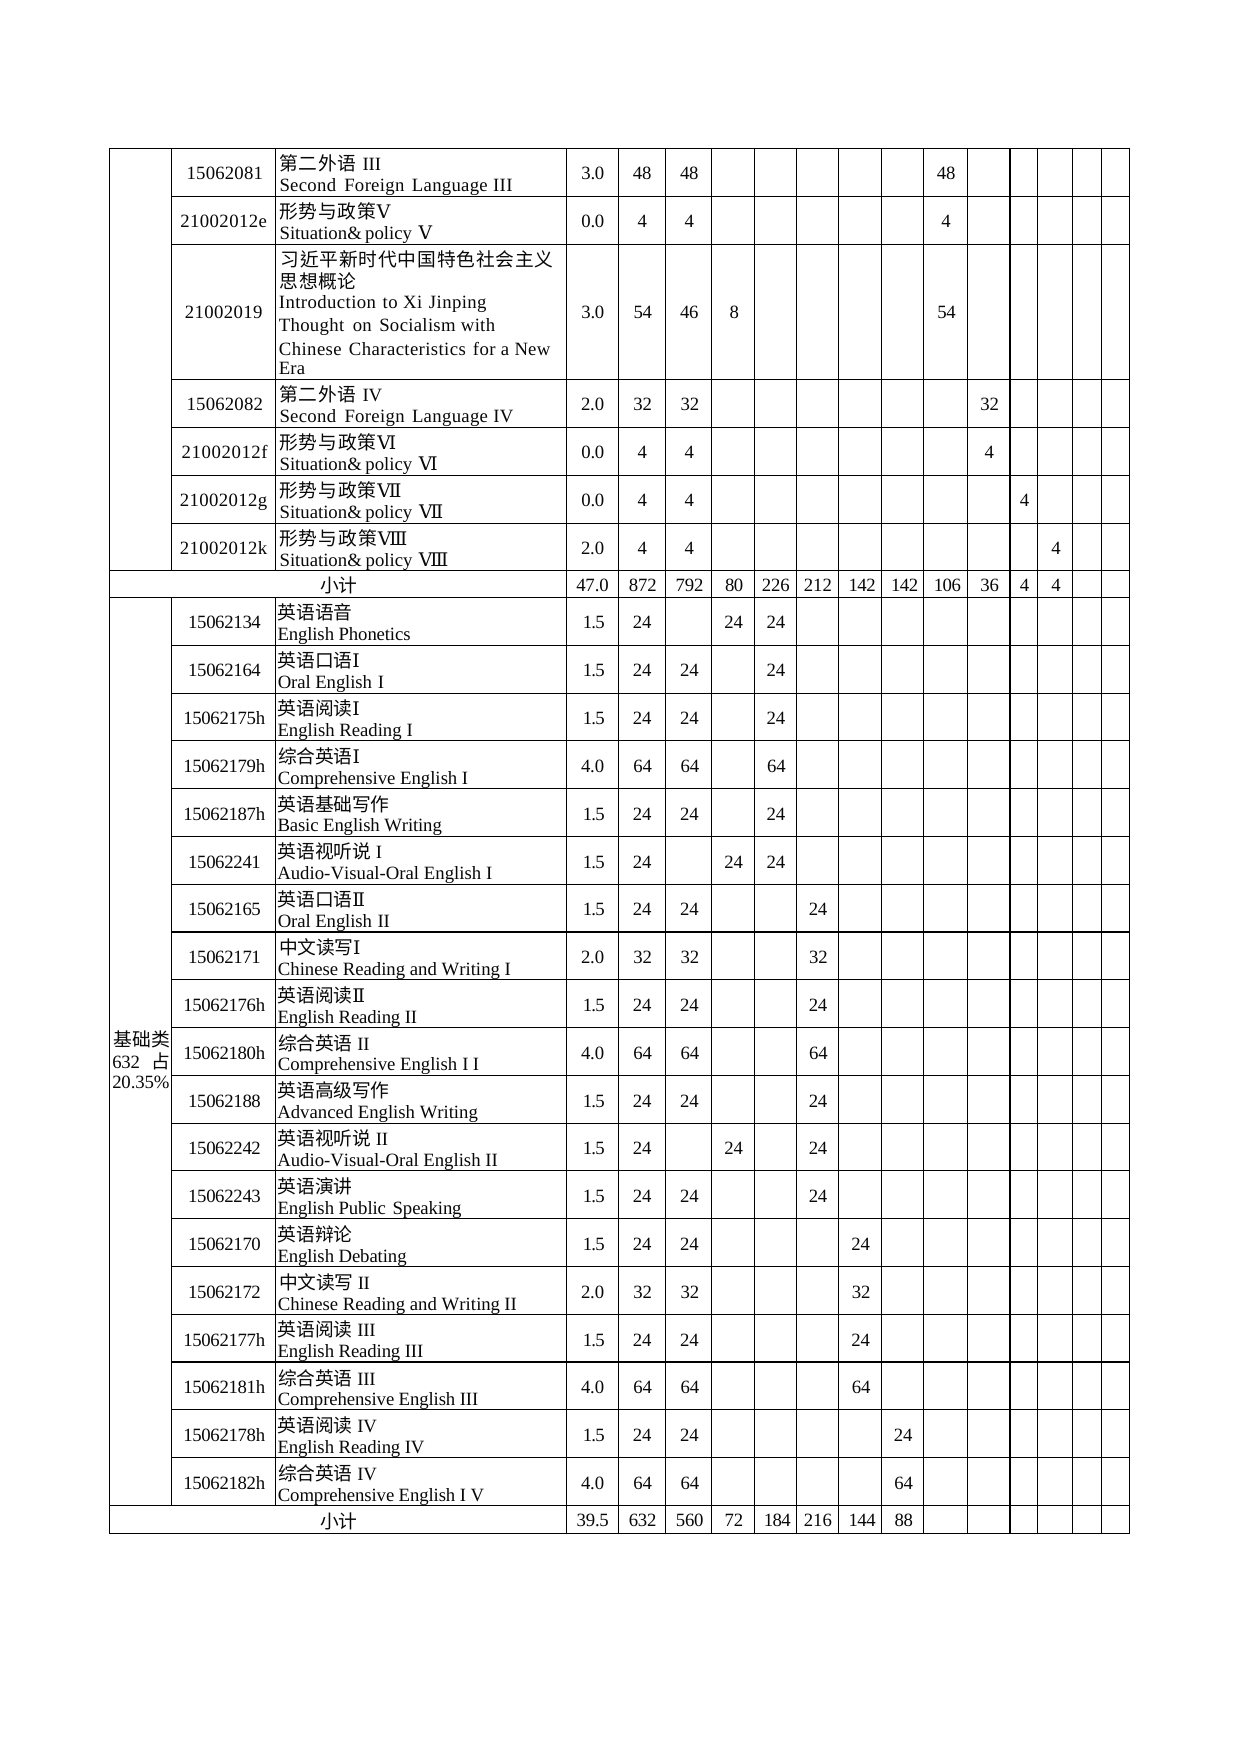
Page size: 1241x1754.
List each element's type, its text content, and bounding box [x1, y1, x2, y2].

table_cell 2.0 [567, 933, 618, 979]
table_cell 2.0 [567, 1267, 618, 1314]
table_cell [1011, 428, 1037, 475]
table_cell 24 [839, 1315, 881, 1361]
table_cell [882, 1076, 923, 1122]
table_cell 1.5 [567, 1171, 618, 1218]
table_cell [1102, 885, 1129, 931]
table_cell [712, 646, 754, 693]
table_cell 形势与政策Ⅵ Situation&policy Ⅵ [276, 428, 566, 475]
table_header 15062081 [172, 149, 275, 196]
table_cell [839, 197, 881, 244]
table_header [1011, 149, 1037, 196]
table_cell 24 [797, 885, 838, 931]
table_cell [839, 885, 881, 931]
table_cell 英语阅读 III English Reading III [276, 1315, 566, 1361]
table_cell 46 [666, 245, 711, 379]
table_cell [924, 885, 967, 931]
table_cell 4 [968, 428, 1009, 475]
table_cell [666, 1124, 711, 1170]
table_cell 4 [1038, 571, 1072, 597]
table_cell 21002012e [172, 197, 275, 244]
table_header [755, 149, 796, 196]
table_cell [1038, 837, 1072, 883]
table_cell 32 [666, 380, 711, 427]
table_cell 4 [666, 428, 711, 475]
table_cell 64 [755, 741, 796, 788]
table_cell [924, 598, 967, 645]
table_cell [924, 476, 967, 522]
table_cell [882, 1363, 923, 1409]
table_cell [1102, 694, 1129, 740]
table_cell [924, 1410, 967, 1457]
table_cell 15062181h [172, 1363, 275, 1409]
table_cell [968, 476, 1009, 522]
table_cell [1073, 197, 1101, 244]
table_cell [968, 1458, 1009, 1505]
table_cell [1038, 245, 1072, 379]
table_cell [882, 1315, 923, 1361]
table_cell [1038, 428, 1072, 475]
table_cell 32 [968, 380, 1009, 427]
table_cell 24 [619, 1171, 665, 1218]
table_cell [1102, 1267, 1129, 1314]
table_cell [1102, 380, 1129, 427]
table_cell [797, 476, 838, 522]
table_cell [1038, 1076, 1072, 1122]
table_cell [712, 1171, 754, 1218]
table_cell [1073, 428, 1101, 475]
table_cell [755, 1363, 796, 1409]
table_cell 综合英语 IV Comprehensive English I V [276, 1458, 566, 1505]
table_cell [1073, 1171, 1101, 1218]
table_cell [1011, 1171, 1037, 1218]
table_cell 15062182h [172, 1458, 275, 1505]
table_cell [755, 1028, 796, 1075]
table_cell [839, 524, 881, 570]
table_cell [1011, 1267, 1037, 1314]
table_cell [755, 197, 796, 244]
table_cell [968, 789, 1009, 836]
table_cell 24 [712, 837, 754, 883]
table_cell [968, 980, 1009, 1027]
table_cell 1.5 [567, 1410, 618, 1457]
table_cell [1073, 380, 1101, 427]
table_cell [924, 1458, 967, 1505]
table_cell 英语口语Ⅱ Oral English II [276, 885, 566, 931]
table_cell 24 [619, 1219, 665, 1266]
table_cell [882, 741, 923, 788]
table_cell [1073, 694, 1101, 740]
table_cell [1102, 1315, 1129, 1361]
table_cell [839, 789, 881, 836]
table_cell [666, 837, 711, 883]
table_cell 15062172 [172, 1267, 275, 1314]
table_cell 24 [797, 980, 838, 1027]
table_cell [755, 933, 796, 979]
table_header [1038, 149, 1072, 196]
table_cell 64 [839, 1363, 881, 1409]
table_cell 64 [619, 1363, 665, 1409]
table_cell [797, 1219, 838, 1266]
table_cell 32 [619, 933, 665, 979]
table_cell 基础类 632 占 20.35% [110, 598, 171, 1505]
table_cell [1038, 380, 1072, 427]
table_cell [882, 380, 923, 427]
table_cell 24 [755, 646, 796, 693]
table_header [968, 149, 1009, 196]
table_cell [968, 1171, 1009, 1218]
table_cell 15062241 [172, 837, 275, 883]
table_cell [1038, 646, 1072, 693]
table_cell [882, 1219, 923, 1266]
table_cell [968, 837, 1009, 883]
table_cell [755, 1315, 796, 1361]
table_cell [968, 1315, 1009, 1361]
table_cell [839, 428, 881, 475]
table_cell 32 [797, 933, 838, 979]
table_cell 英语演讲 English Public Speaking [276, 1171, 566, 1218]
table_cell [1073, 1410, 1101, 1457]
table_cell [1011, 1028, 1037, 1075]
table_cell [924, 741, 967, 788]
table_cell [712, 1028, 754, 1075]
table_cell [968, 1267, 1009, 1314]
table_cell [1073, 245, 1101, 379]
table_cell [839, 1171, 881, 1218]
table_header [1102, 149, 1129, 196]
table_cell [839, 1028, 881, 1075]
table_cell [882, 837, 923, 883]
table_cell 72 [712, 1506, 754, 1533]
table_cell 32 [619, 1267, 665, 1314]
table_cell 88 [882, 1506, 923, 1533]
table_cell [882, 598, 923, 645]
table_cell 64 [666, 1458, 711, 1505]
table_cell [1011, 1219, 1037, 1266]
table_cell [968, 197, 1009, 244]
table_cell [755, 885, 796, 931]
table_cell 216 [797, 1506, 838, 1533]
table_cell [1073, 789, 1101, 836]
table_cell [1038, 789, 1072, 836]
table_cell 1.5 [567, 1219, 618, 1266]
table_cell 中文读写Ⅰ Chinese Reading and Writing I [276, 933, 566, 979]
table_cell [1011, 646, 1037, 693]
table_cell 英语辩论 English Debating [276, 1219, 566, 1266]
table_cell [1102, 571, 1129, 597]
table_cell [968, 245, 1009, 379]
table_cell [968, 1219, 1009, 1266]
table_cell 1.5 [567, 646, 618, 693]
table_cell [968, 1363, 1009, 1409]
table_cell 1.5 [567, 1124, 618, 1170]
table_cell [755, 1171, 796, 1218]
table_cell 4 [619, 476, 665, 522]
table_cell [882, 885, 923, 931]
table_cell 4 [619, 524, 665, 570]
table_cell [712, 1315, 754, 1361]
table_cell [968, 885, 1009, 931]
table_cell 24 [666, 789, 711, 836]
table_cell [1038, 476, 1072, 522]
table_cell 4 [666, 197, 711, 244]
table_cell [1102, 1028, 1129, 1075]
table_cell [1011, 1315, 1037, 1361]
table_cell 1.5 [567, 885, 618, 931]
table_cell [755, 980, 796, 1027]
table_cell 226 [755, 571, 796, 597]
table_cell 英语阅读 IV English Reading IV [276, 1410, 566, 1457]
table_cell 4 [666, 524, 711, 570]
table_cell [839, 741, 881, 788]
table_cell 英语高级写作 Advanced English Writing [276, 1076, 566, 1122]
table_cell 24 [666, 1076, 711, 1122]
table_cell [924, 1506, 967, 1533]
table_cell 15062134 [172, 598, 275, 645]
table_cell 英语视听说 I Audio-Visual-Oral English I [276, 837, 566, 883]
table_cell [797, 646, 838, 693]
table_cell 24 [755, 598, 796, 645]
table_cell [712, 933, 754, 979]
table_cell [712, 1363, 754, 1409]
table_cell 24 [619, 885, 665, 931]
table_cell [882, 933, 923, 979]
table_cell [712, 1267, 754, 1314]
table_cell [666, 598, 711, 645]
table_cell [755, 524, 796, 570]
table_cell [1011, 1410, 1037, 1457]
table_cell [968, 933, 1009, 979]
table_cell [1038, 1267, 1072, 1314]
table_cell [1073, 1363, 1101, 1409]
table_cell 24 [619, 980, 665, 1027]
table_cell 15062175h [172, 694, 275, 740]
table_cell [755, 476, 796, 522]
table_cell [1102, 1506, 1129, 1533]
table_cell [839, 646, 881, 693]
table_cell [1011, 741, 1037, 788]
table_cell [1102, 428, 1129, 475]
table_cell [1011, 694, 1037, 740]
table_cell 632 [619, 1506, 665, 1533]
table_cell [924, 837, 967, 883]
table_cell [1038, 1315, 1072, 1361]
table_cell [1073, 1267, 1101, 1314]
table_cell [882, 476, 923, 522]
table_cell [1038, 598, 1072, 645]
table_cell 2.0 [567, 524, 618, 570]
table_cell [797, 245, 838, 379]
table_cell 64 [619, 1028, 665, 1075]
table_cell [1038, 1028, 1072, 1075]
table_cell 24 [666, 1171, 711, 1218]
table_cell [968, 598, 1009, 645]
table_cell [712, 694, 754, 740]
table_header 3.0 [567, 149, 618, 196]
table_cell 106 [924, 571, 967, 597]
table_cell [968, 741, 1009, 788]
table_cell 24 [882, 1410, 923, 1457]
table_cell 872 [619, 571, 665, 597]
table_cell [1073, 1124, 1101, 1170]
table_cell 560 [666, 1506, 711, 1533]
table_cell 32 [839, 1267, 881, 1314]
table_cell 15062179h [172, 741, 275, 788]
table_cell [755, 1267, 796, 1314]
table_cell 0.0 [567, 428, 618, 475]
table_cell 24 [755, 789, 796, 836]
table_cell [797, 197, 838, 244]
table_cell [712, 380, 754, 427]
table_cell 24 [797, 1171, 838, 1218]
table_cell [839, 980, 881, 1027]
table_cell 形势与政策Ⅷ Situation&policy Ⅷ [276, 524, 566, 570]
table_cell [1038, 885, 1072, 931]
table_cell [1073, 476, 1101, 522]
table_cell [1011, 933, 1037, 979]
table_cell [882, 1171, 923, 1218]
table_cell [839, 1076, 881, 1122]
table_cell [924, 1315, 967, 1361]
table_cell 形势与政策Ⅴ Situation&policy Ⅴ [276, 197, 566, 244]
table_cell [839, 1458, 881, 1505]
table_cell 64 [666, 1363, 711, 1409]
table_cell [1073, 571, 1101, 597]
table_cell [968, 694, 1009, 740]
table_cell 64 [619, 741, 665, 788]
table_cell [1102, 1124, 1129, 1170]
table_cell 1.5 [567, 837, 618, 883]
table_cell 4.0 [567, 1363, 618, 1409]
table_cell [1038, 1171, 1072, 1218]
table_cell [797, 428, 838, 475]
table_cell [882, 646, 923, 693]
table_cell 4.0 [567, 1028, 618, 1075]
table_cell [797, 1410, 838, 1457]
table_cell [839, 380, 881, 427]
table_cell [1102, 1076, 1129, 1122]
table_cell [1073, 1219, 1101, 1266]
table_cell 4 [619, 197, 665, 244]
table_cell 4 [1011, 476, 1037, 522]
table_cell [1102, 646, 1129, 693]
table_cell [797, 1315, 838, 1361]
table_cell 8 [712, 245, 754, 379]
table_cell [924, 1028, 967, 1075]
table_cell [882, 789, 923, 836]
table_cell [755, 428, 796, 475]
table_cell 英语基础写作 Basic English Writing [276, 789, 566, 836]
table_cell 4 [1011, 571, 1037, 597]
table_cell [1011, 245, 1037, 379]
table_cell [755, 1219, 796, 1266]
table_cell 15062188 [172, 1076, 275, 1122]
table_cell 24 [797, 1124, 838, 1170]
table_cell [1038, 1219, 1072, 1266]
table_cell [755, 245, 796, 379]
table_cell [1102, 1219, 1129, 1266]
table_cell [839, 1124, 881, 1170]
table_cell [1102, 476, 1129, 522]
table_cell [924, 524, 967, 570]
table_cell 24 [839, 1219, 881, 1266]
table_cell [712, 980, 754, 1027]
table_cell [712, 1076, 754, 1122]
table_cell 小计 [110, 571, 566, 597]
table_cell [924, 1076, 967, 1122]
table_cell [1038, 1506, 1072, 1533]
table_cell [1073, 1315, 1101, 1361]
table_cell 64 [666, 1028, 711, 1075]
table_cell [1102, 837, 1129, 883]
table_cell [1102, 980, 1129, 1027]
table_header 48 [666, 149, 711, 196]
table_cell [1011, 885, 1037, 931]
table_cell [1102, 245, 1129, 379]
table_cell 英语口语Ⅰ Oral English I [276, 646, 566, 693]
table_cell [797, 694, 838, 740]
table_cell 英语语音 English Phonetics [276, 598, 566, 645]
table_cell [1102, 197, 1129, 244]
table_cell 24 [619, 646, 665, 693]
table_cell 142 [839, 571, 881, 597]
table_cell 4.0 [567, 1458, 618, 1505]
table_cell 64 [882, 1458, 923, 1505]
table_cell 24 [712, 598, 754, 645]
table_cell [882, 1028, 923, 1075]
table_cell 64 [666, 741, 711, 788]
table_cell [712, 524, 754, 570]
table_cell [924, 933, 967, 979]
table_cell 212 [797, 571, 838, 597]
table_cell [712, 197, 754, 244]
table_cell [882, 428, 923, 475]
table_cell [1073, 741, 1101, 788]
table_cell [755, 1410, 796, 1457]
table_cell [1073, 837, 1101, 883]
table_cell [882, 197, 923, 244]
table_cell [1011, 1506, 1037, 1533]
table_cell [797, 837, 838, 883]
table_cell 184 [755, 1506, 796, 1533]
table_cell [712, 885, 754, 931]
table_cell [755, 1124, 796, 1170]
table_cell [968, 1076, 1009, 1122]
table_cell 1.5 [567, 598, 618, 645]
table_cell 4 [1038, 524, 1072, 570]
table_cell [839, 694, 881, 740]
table_cell [839, 933, 881, 979]
table_cell [1073, 1076, 1101, 1122]
table_cell 15062171 [172, 933, 275, 979]
table_cell 24 [619, 598, 665, 645]
table_cell [1102, 1363, 1129, 1409]
table_cell [755, 1458, 796, 1505]
table_cell 综合英语 III Comprehensive English III [276, 1363, 566, 1409]
table_cell [712, 1410, 754, 1457]
table_cell [924, 980, 967, 1027]
table_cell [839, 245, 881, 379]
table_cell [1038, 1410, 1072, 1457]
table_cell [1102, 1458, 1129, 1505]
table_cell [1038, 197, 1072, 244]
table_cell [924, 694, 967, 740]
table_header [1073, 149, 1101, 196]
table_cell 1.5 [567, 1315, 618, 1361]
table_cell 24 [666, 980, 711, 1027]
table_cell 24 [619, 694, 665, 740]
table_cell 15062180h [172, 1028, 275, 1075]
table_cell 1.5 [567, 694, 618, 740]
table_cell [1073, 646, 1101, 693]
table_cell 1.5 [567, 980, 618, 1027]
table_cell [882, 1267, 923, 1314]
table_cell [882, 980, 923, 1027]
table_cell [712, 789, 754, 836]
table_cell 英语阅读Ⅰ English Reading I [276, 694, 566, 740]
table_cell [882, 245, 923, 379]
table_cell [712, 1458, 754, 1505]
table_cell 24 [619, 1124, 665, 1170]
table_cell [1038, 933, 1072, 979]
table_cell 21002019 [172, 245, 275, 379]
table_cell [1011, 1076, 1037, 1122]
table_cell [1073, 524, 1101, 570]
table_cell 2.0 [567, 380, 618, 427]
table_cell 64 [797, 1028, 838, 1075]
table_cell 24 [755, 837, 796, 883]
table_cell [1102, 524, 1129, 570]
table_cell 24 [712, 1124, 754, 1170]
table_cell [1011, 1124, 1037, 1170]
table_cell 15062165 [172, 885, 275, 931]
table_cell [1011, 789, 1037, 836]
table_cell 24 [619, 789, 665, 836]
table_cell 综合英语 II Comprehensive English I I [276, 1028, 566, 1075]
table_cell [1038, 1124, 1072, 1170]
table_cell 21002012k [172, 524, 275, 570]
table_cell 15062176h [172, 980, 275, 1027]
table_cell [882, 524, 923, 570]
table_cell 4.0 [567, 741, 618, 788]
table_cell [1011, 837, 1037, 883]
table_cell [968, 1028, 1009, 1075]
table_cell 47.0 [567, 571, 618, 597]
table_cell [968, 1506, 1009, 1533]
table_cell [1011, 380, 1037, 427]
table_cell 24 [755, 694, 796, 740]
table_cell 142 [882, 571, 923, 597]
table_cell 24 [666, 1410, 711, 1457]
table_cell [839, 476, 881, 522]
table_cell 1.5 [567, 1076, 618, 1122]
table_cell [882, 1124, 923, 1170]
table_cell [1102, 1410, 1129, 1457]
table_cell [1011, 524, 1037, 570]
table_cell 15062242 [172, 1124, 275, 1170]
table_cell [839, 598, 881, 645]
table_header [797, 149, 838, 196]
table_cell 32 [619, 380, 665, 427]
table_cell 15062177h [172, 1315, 275, 1361]
table_header [712, 149, 754, 196]
table_cell 0.0 [567, 197, 618, 244]
table_cell 54 [924, 245, 967, 379]
table_cell [797, 1363, 838, 1409]
table_cell 32 [666, 933, 711, 979]
table_cell [712, 1219, 754, 1266]
table_cell [924, 1124, 967, 1170]
table_cell 4 [619, 428, 665, 475]
table_cell 39.5 [567, 1506, 618, 1533]
table_header [110, 149, 171, 570]
table_cell 24 [619, 1410, 665, 1457]
table_cell [1011, 598, 1037, 645]
table_cell 15062164 [172, 646, 275, 693]
table_cell 形势与政策Ⅶ Situation&policy Ⅶ [276, 476, 566, 522]
table_cell [1038, 741, 1072, 788]
table_cell 英语阅读Ⅱ English Reading II [276, 980, 566, 1027]
table_cell [924, 380, 967, 427]
table_cell [797, 1458, 838, 1505]
table_header [839, 149, 881, 196]
table_cell [1073, 1506, 1101, 1533]
table_cell [924, 1171, 967, 1218]
table_cell [1073, 1028, 1101, 1075]
table_cell [1102, 1171, 1129, 1218]
table_cell 792 [666, 571, 711, 597]
table_header 48 [924, 149, 967, 196]
table_cell 144 [839, 1506, 881, 1533]
table_cell 15062243 [172, 1171, 275, 1218]
table_cell 64 [619, 1458, 665, 1505]
table_cell [712, 476, 754, 522]
table_cell 15062178h [172, 1410, 275, 1457]
table_cell 1.5 [567, 789, 618, 836]
table_cell 32 [666, 1267, 711, 1314]
table_cell 24 [619, 837, 665, 883]
table_cell [797, 789, 838, 836]
table_cell 小计 [110, 1506, 566, 1533]
table_cell [968, 1124, 1009, 1170]
table_cell [1102, 933, 1129, 979]
table_cell [797, 741, 838, 788]
table_cell [1038, 1458, 1072, 1505]
table_cell [924, 428, 967, 475]
table_cell [1011, 1458, 1037, 1505]
table_cell [968, 646, 1009, 693]
table_cell [1102, 741, 1129, 788]
table_header 第二外语 III Second Foreign Language III [276, 149, 566, 196]
table_cell 24 [666, 1315, 711, 1361]
table_cell [1102, 598, 1129, 645]
table_cell 15062082 [172, 380, 275, 427]
table_cell [797, 380, 838, 427]
table_cell 24 [666, 1219, 711, 1266]
table_cell [924, 1363, 967, 1409]
table_cell 21002012f [172, 428, 275, 475]
table_header [882, 149, 923, 196]
table_cell 54 [619, 245, 665, 379]
table_cell 36 [968, 571, 1009, 597]
table_cell [1011, 980, 1037, 1027]
table_header 48 [619, 149, 665, 196]
table_cell 24 [797, 1076, 838, 1122]
table_cell [1038, 980, 1072, 1027]
table_cell [1073, 598, 1101, 645]
table_cell 综合英语Ⅰ Comprehensive English I [276, 741, 566, 788]
table_cell 24 [666, 694, 711, 740]
table_cell [968, 1410, 1009, 1457]
table_cell 4 [666, 476, 711, 522]
table_cell 英语视听说 II Audio-Visual-Oral English II [276, 1124, 566, 1170]
table_cell 24 [619, 1315, 665, 1361]
table_cell 第二外语 IV Second Foreign Language IV [276, 380, 566, 427]
table_cell [712, 428, 754, 475]
table_cell 24 [666, 885, 711, 931]
table_cell [882, 694, 923, 740]
table_cell 24 [619, 1076, 665, 1122]
table_cell [924, 1219, 967, 1266]
table_cell 80 [712, 571, 754, 597]
table_cell 0.0 [567, 476, 618, 522]
table_cell [712, 741, 754, 788]
table_cell 3.0 [567, 245, 618, 379]
table_cell 中文读写 II Chinese Reading and Writing II [276, 1267, 566, 1314]
table_cell [839, 837, 881, 883]
table_cell [839, 1410, 881, 1457]
table_cell [1073, 1458, 1101, 1505]
table_cell [1073, 933, 1101, 979]
table_cell [924, 646, 967, 693]
table_cell 15062170 [172, 1219, 275, 1266]
table_cell [1038, 1363, 1072, 1409]
table_cell [968, 524, 1009, 570]
table_cell [1011, 197, 1037, 244]
table_cell 4 [924, 197, 967, 244]
table_cell [1038, 694, 1072, 740]
table_cell [1073, 980, 1101, 1027]
table_cell [1073, 885, 1101, 931]
table_cell 15062187h [172, 789, 275, 836]
table_cell [797, 1267, 838, 1314]
table_cell [1011, 1363, 1037, 1409]
table_cell [755, 380, 796, 427]
table_cell 21002012g [172, 476, 275, 522]
table_cell [755, 1076, 796, 1122]
table_cell 习近平新时代中国特色社会主义 思想概论 Introduction to Xi Jinping Thought on Socialism with Chinese Characteristics for a New Era [276, 245, 566, 379]
table_cell [924, 1267, 967, 1314]
table_cell [797, 598, 838, 645]
table_cell [1102, 789, 1129, 836]
table_cell [924, 789, 967, 836]
table_cell 24 [666, 646, 711, 693]
table_cell [797, 524, 838, 570]
